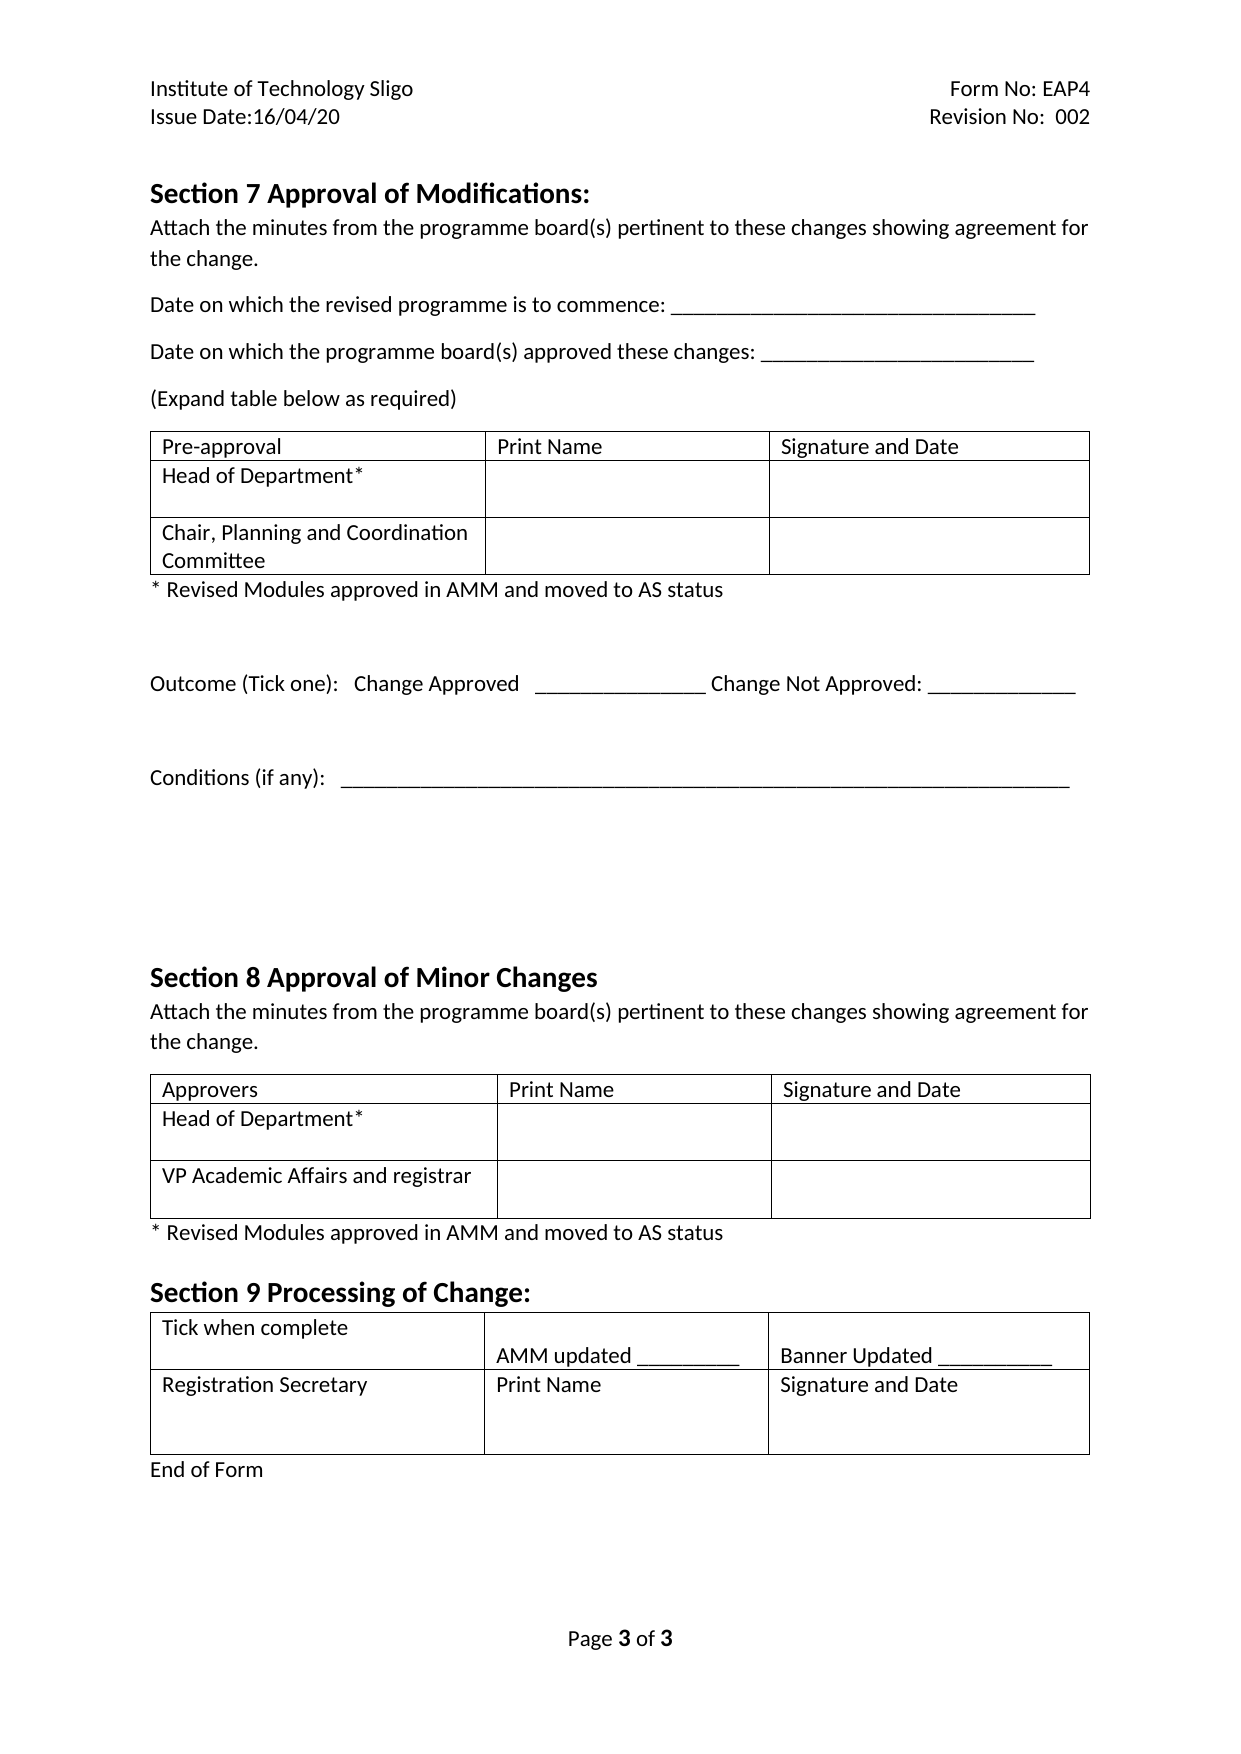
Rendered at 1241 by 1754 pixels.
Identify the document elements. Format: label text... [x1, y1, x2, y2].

table_cell [770, 518, 1089, 574]
subtitle Section 9 Processing of Change: [150, 1274, 1090, 1309]
table_cell [772, 1104, 1090, 1160]
table_cell [498, 1161, 771, 1217]
table_cell [772, 1161, 1090, 1217]
table_header Pre-approval [151, 432, 485, 460]
table_cell Head of Department* [151, 461, 485, 517]
text Conditions (if any): ________________________________________________________________ [150, 763, 1090, 791]
text End of Form [150, 1455, 1090, 1483]
table_cell Print Name [485, 1370, 768, 1454]
table_header Print Name [486, 432, 769, 460]
subtitle Section 8 Approval of Minor Changes [150, 959, 1090, 994]
text * Revised Modules approved in AMM and moved to AS status [150, 575, 1090, 603]
text Date on which the revised programme is to commence: ________________________________ [150, 291, 1090, 318]
table_header Signature and Date [772, 1075, 1090, 1103]
subtitle Section 7 Approval of Modifications: [150, 175, 1090, 211]
table_cell [486, 518, 769, 574]
table_cell VP Academic Affairs and registrar [151, 1161, 497, 1217]
table_header Approvers [151, 1075, 497, 1103]
text Date on which the programme board(s) approved these changes: ________________________ [150, 337, 1090, 365]
table_cell Head of Department* [151, 1104, 497, 1160]
table_header Signature and Date [770, 432, 1089, 460]
table_cell Signature and Date [769, 1370, 1089, 1454]
table_header Banner Updated __________ [769, 1313, 1089, 1369]
table_header AMM updated _________ [485, 1313, 768, 1369]
table_header Tick when complete [151, 1313, 484, 1369]
table_cell [770, 461, 1089, 517]
table_cell Chair, Planning and Coordination Committee [151, 518, 485, 574]
text Attach the minutes from the programme board(s) pertinent to these changes showing agreement for the change. [150, 997, 1090, 1055]
text (Expand table below as required) [150, 384, 1090, 412]
table_header Print Name [498, 1075, 771, 1103]
text Attach the minutes from the programme board(s) pertinent to these changes showing agreement for the change. [150, 213, 1090, 272]
table_cell [486, 461, 769, 517]
table_cell [498, 1104, 771, 1160]
text Outcome (Tick one): Change Approved _______________ Change Not Approved: _____________ [150, 669, 1090, 697]
text * Revised Modules approved in AMM and moved to AS status [150, 1219, 1090, 1247]
table_cell Registration Secretary [151, 1370, 484, 1454]
